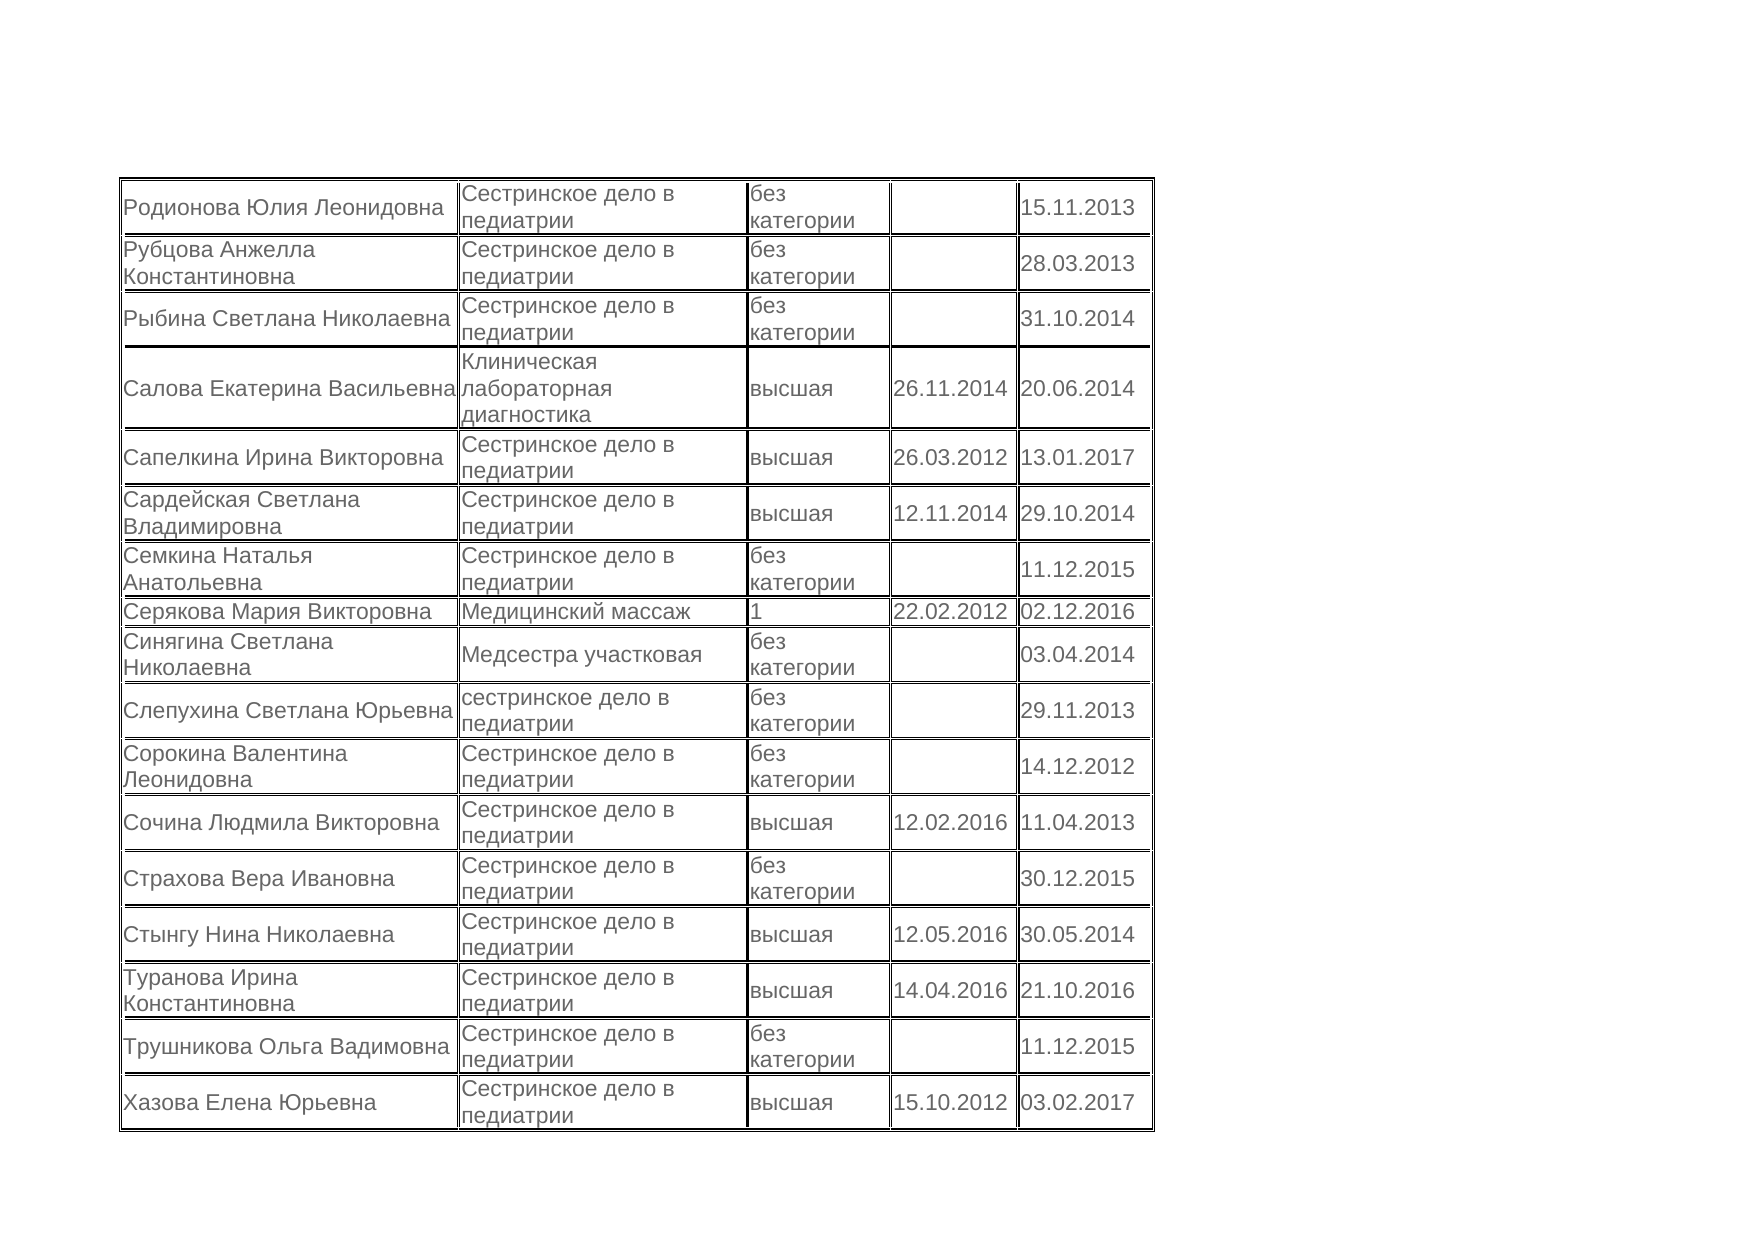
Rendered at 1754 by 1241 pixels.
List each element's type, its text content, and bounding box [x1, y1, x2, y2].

table_cell высшая [749, 348, 889, 427]
table_cell [892, 293, 1016, 345]
table_cell [892, 628, 1016, 681]
table_cell 11.04.2013 [1020, 793, 1152, 848]
table_cell Медсестра участковая [460, 628, 746, 681]
table_cell Сестринское дело в педиатрии [459, 181, 747, 233]
table_cell 30.12.2015 [1020, 849, 1152, 904]
table_cell 03.04.2014 [1018, 625, 1153, 681]
table_cell без категории [749, 1020, 889, 1072]
table_cell 12.02.2016 [892, 796, 1016, 848]
table_cell Клиническая лабораторная диагностика [460, 348, 746, 427]
table_cell Сестринское дело в педиатрии [460, 852, 746, 904]
table_cell Трушникова Ольга Вадимовна [122, 1016, 457, 1072]
table_cell 15.10.2012 [891, 1072, 1018, 1128]
table_cell Серякова Мария Викторовна [122, 595, 457, 625]
table_cell 30.05.2014 [1020, 904, 1152, 960]
table_cell [892, 1020, 1016, 1072]
table_cell без категории [749, 543, 889, 595]
table_cell 26.11.2014 [892, 348, 1016, 427]
table_cell Сестринское дело в педиатрии [460, 964, 746, 1016]
table_cell Рыбина Светлана Николаевна [122, 289, 457, 345]
table_cell 02.12.2016 [1020, 595, 1152, 625]
table_cell сестринское дело в педиатрии [460, 684, 746, 737]
table_cell без категории [749, 628, 889, 681]
table_cell Сестринское дело в педиатрии [460, 740, 746, 792]
table_cell 15.11.2013 [1018, 181, 1152, 233]
table_cell Синягина Светлана Николаевна [120, 625, 459, 681]
table_cell 14.04.2016 [892, 964, 1016, 1016]
table_cell Родионова Юлия Леонидовна [122, 181, 459, 233]
table_cell 1 [749, 599, 889, 625]
table_cell высшая [749, 908, 889, 960]
table_cell Сестринское дело в педиатрии [460, 487, 746, 539]
table_cell [892, 543, 1016, 595]
table_cell без категории [747, 181, 891, 233]
table_cell Туранова Ирина Константиновна [122, 960, 457, 1016]
table_cell без категории [749, 684, 889, 737]
table_cell Страхова Вера Ивановна [122, 849, 457, 904]
table_cell без категории [749, 852, 889, 904]
table_cell Слепухина Светлана Юрьевна [120, 681, 459, 737]
table_cell высшая [749, 796, 889, 848]
table_cell без категории [749, 237, 889, 289]
table_cell Сестринское дело в педиатрии [460, 908, 746, 960]
table_cell без категории [749, 293, 889, 345]
table_cell [892, 237, 1016, 289]
table_cell 29.10.2014 [1020, 483, 1152, 539]
table_cell 11.12.2015 [1020, 1016, 1152, 1072]
table_cell 22.02.2012 [892, 599, 1016, 625]
table_cell Сорокина Валентина Леонидовна [120, 737, 459, 792]
table_cell Сестринское дело в педиатрии [460, 796, 746, 848]
table_cell 03.02.2017 [1018, 1072, 1152, 1128]
table_cell 20.06.2014 [1020, 345, 1152, 427]
table_cell 29.11.2013 [1018, 681, 1153, 737]
table_cell [891, 179, 1018, 233]
table_cell Сестринское дело в педиатрии [460, 1020, 746, 1072]
table_cell [892, 852, 1016, 904]
table_cell 31.10.2014 [1020, 289, 1152, 345]
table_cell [459, 1076, 747, 1128]
table_cell высшая [749, 431, 889, 483]
table_cell Сапелкина Ирина Викторовна [122, 427, 457, 483]
table_cell Сочина Людмила Викторовна [122, 793, 457, 848]
table_cell Медицинский массаж [460, 599, 746, 625]
table_cell Сестринское дело в педиатрии [460, 543, 746, 595]
table_cell без категории [749, 740, 889, 792]
table_cell 13.01.2017 [1020, 427, 1152, 483]
table_cell [892, 740, 1016, 792]
table_cell Сардейская Светлана Владимировна [122, 483, 457, 539]
table_cell Семкина Наталья Анатольевна [122, 539, 457, 595]
table_cell Сестринское дело в педиатрии [460, 237, 746, 289]
table_cell Сестринское дело в педиатрии [460, 431, 746, 483]
table_cell 14.12.2012 [1018, 737, 1153, 792]
table_cell высшая [749, 487, 889, 539]
table_cell 26.03.2012 [892, 431, 1016, 483]
table_cell 11.12.2015 [1020, 539, 1152, 595]
table_cell 28.03.2013 [1020, 233, 1152, 289]
table_cell 12.05.2016 [892, 908, 1016, 960]
table_cell 21.10.2016 [1020, 960, 1152, 1016]
table_cell высшая [749, 964, 889, 1016]
table_cell Салова Екатерина Васильевна [122, 345, 457, 427]
table_cell Сестринское дело в педиатрии [460, 293, 746, 345]
table_cell [892, 684, 1016, 737]
table_cell высшая [747, 1076, 891, 1128]
table_cell Рубцова Анжелла Константиновна [122, 233, 457, 289]
table_cell 12.11.2014 [892, 487, 1016, 539]
table_cell Стынгу Нина Николаевна [122, 904, 457, 960]
table_cell Хазова Елена Юрьевна [122, 1072, 459, 1128]
